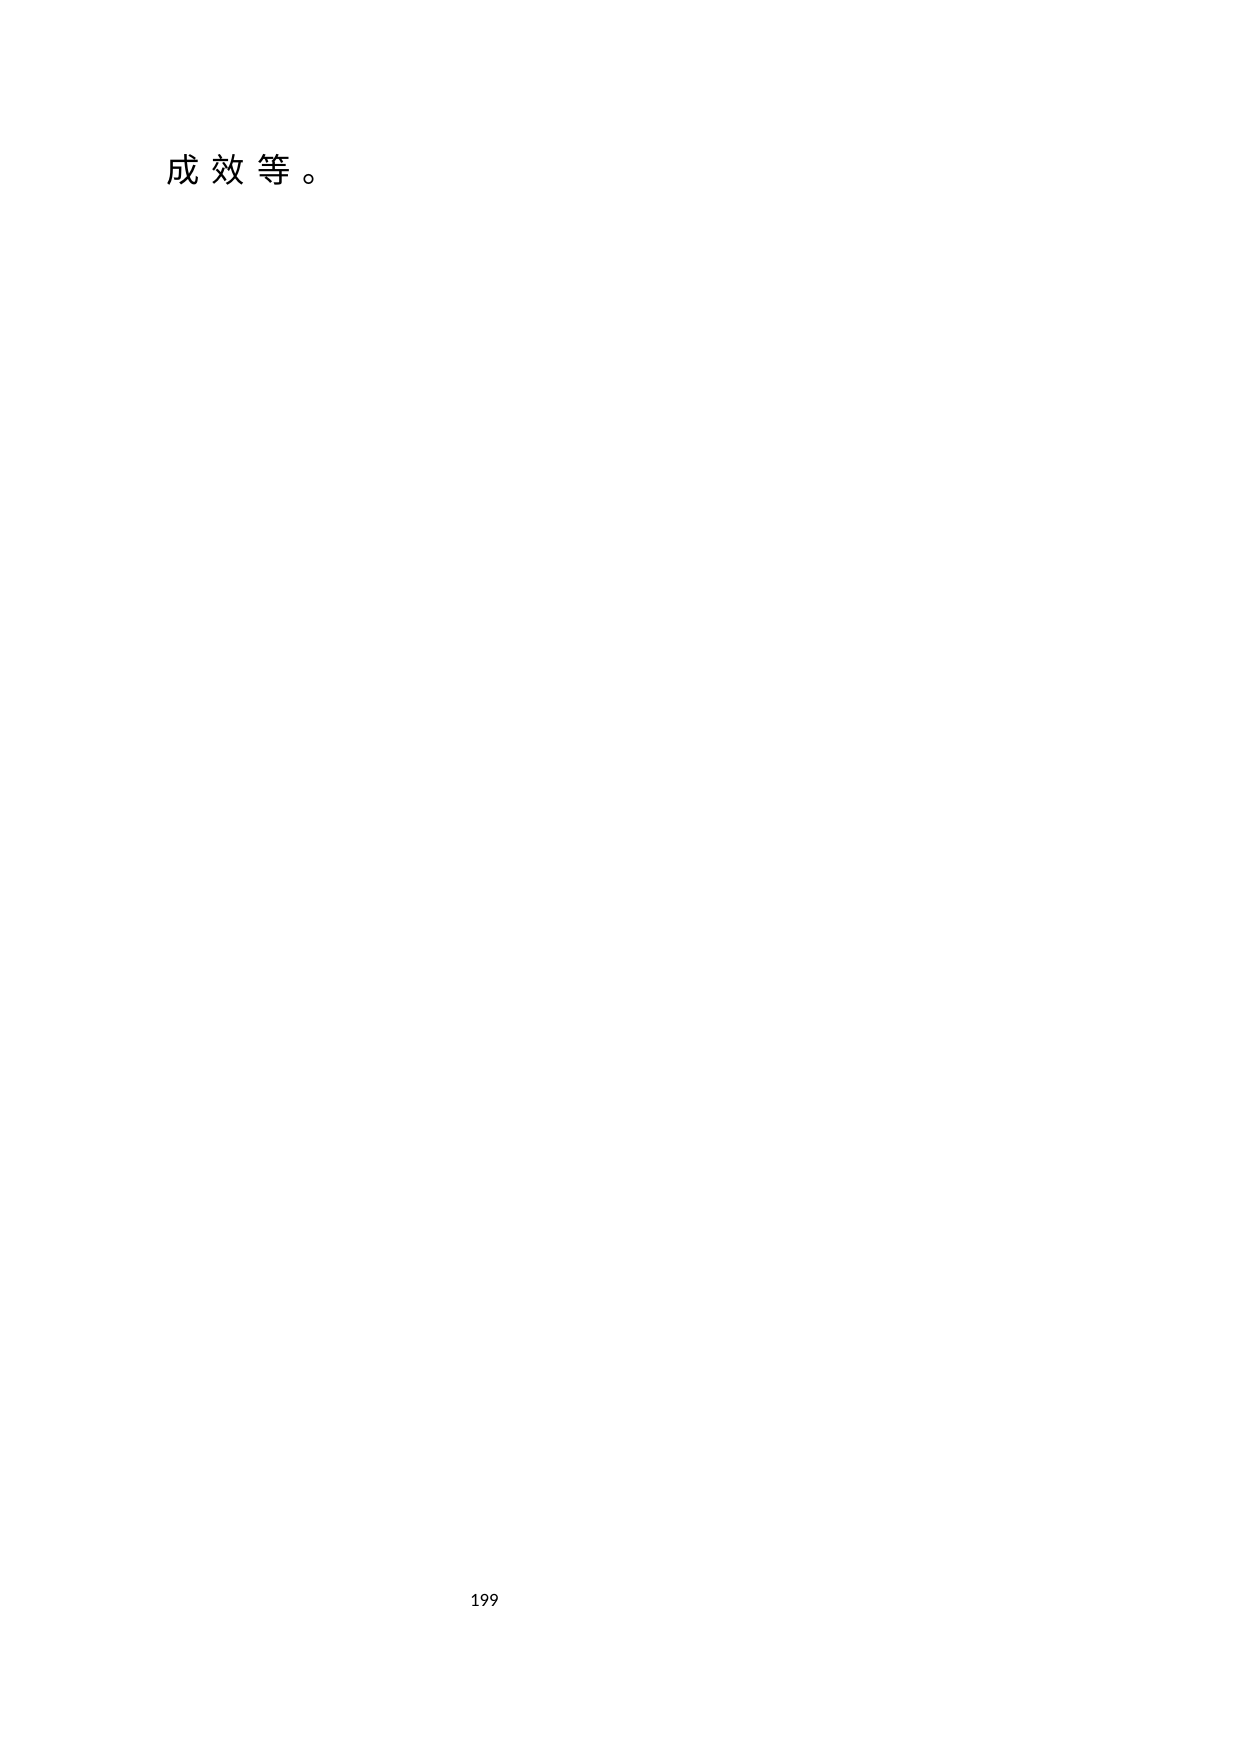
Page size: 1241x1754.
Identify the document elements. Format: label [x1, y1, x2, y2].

text [166, 134, 1074, 201]
